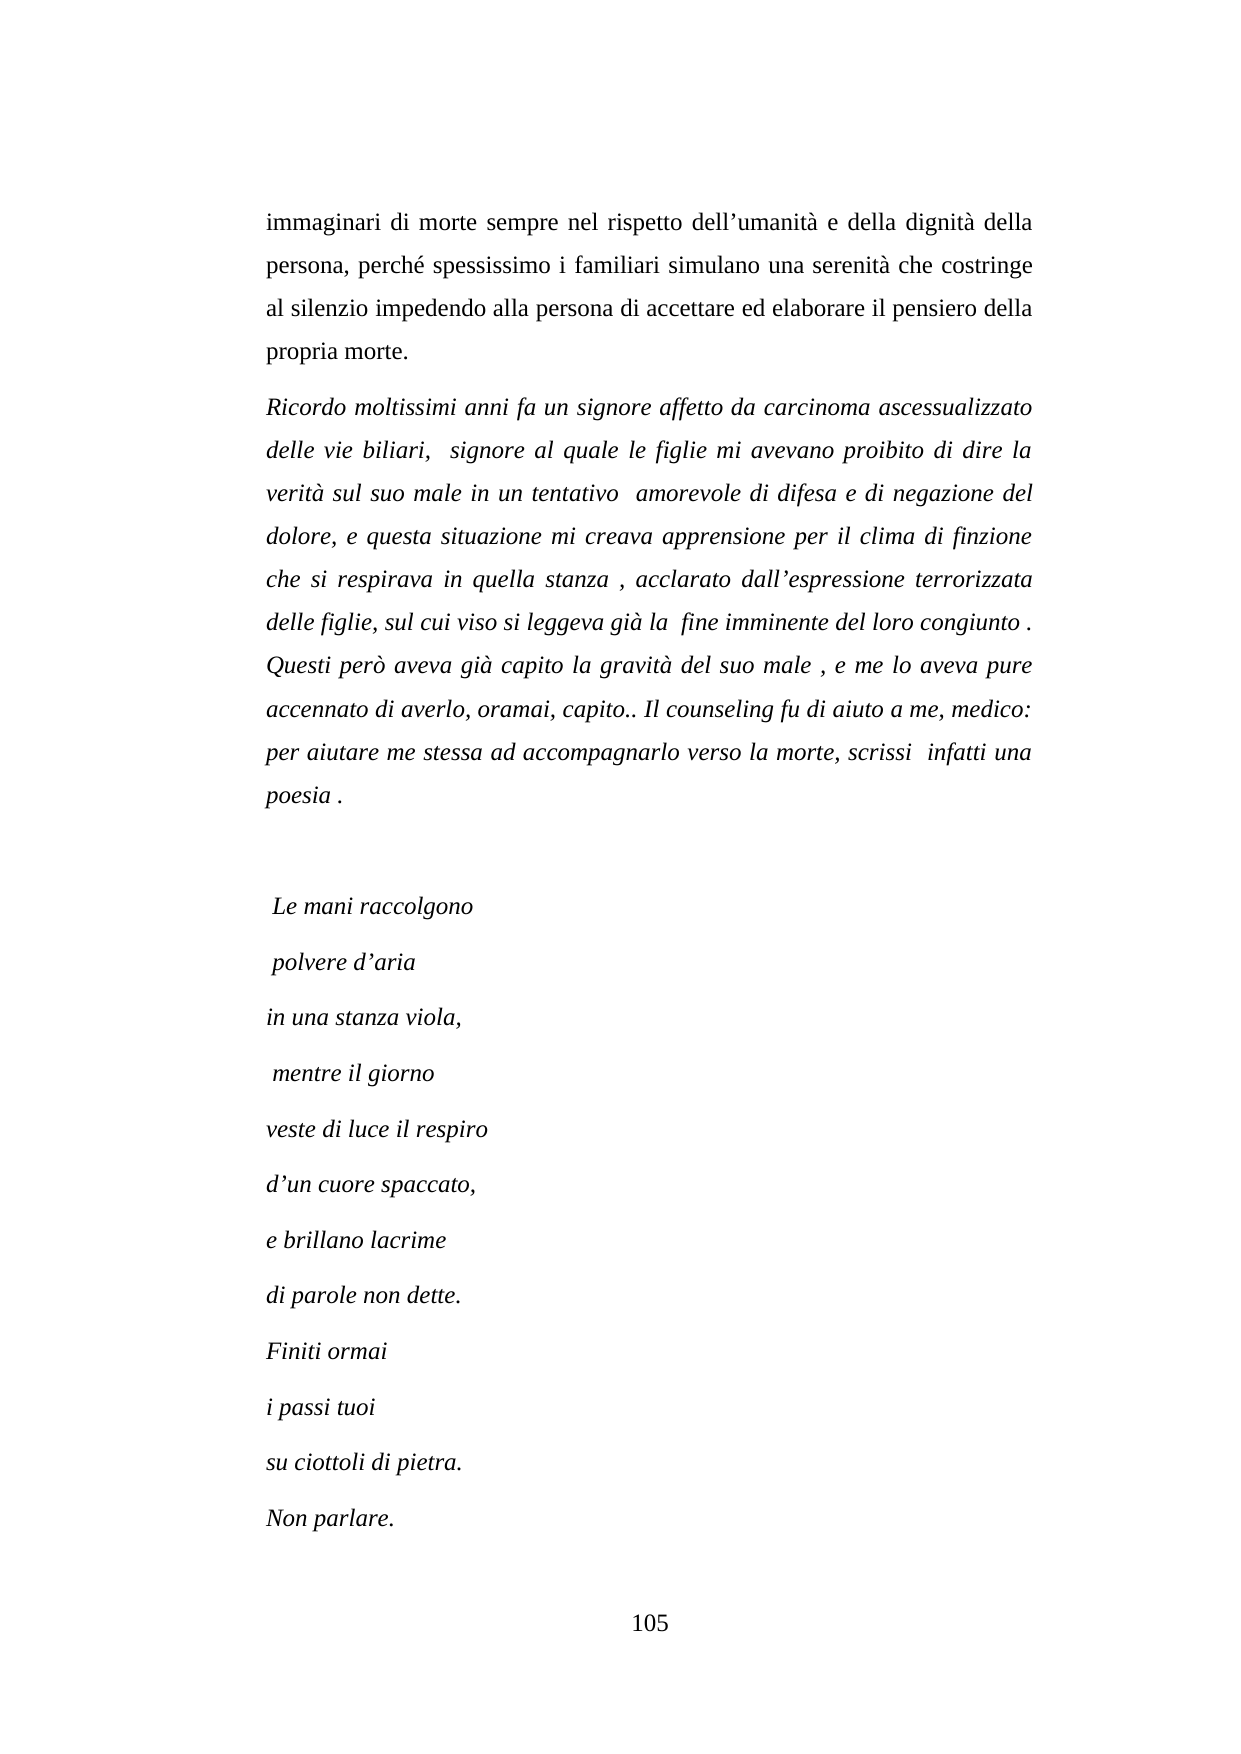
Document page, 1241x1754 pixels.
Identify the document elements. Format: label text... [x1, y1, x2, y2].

text Finiti ormai [266, 1336, 1034, 1365]
text Le mani raccolgono [266, 891, 1034, 920]
text i passi tuoi [266, 1392, 1034, 1421]
text veste di luce il respiro [266, 1114, 1034, 1142]
text su ciottoli di pietra. [266, 1447, 1034, 1476]
text d’un cuore spaccato, [266, 1169, 1034, 1198]
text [266, 207, 1034, 365]
text e brillano lacrime [266, 1225, 1034, 1254]
text Ricordo moltissimi anni fa un signore affetto da carcinoma ascessualizzato delle vie biliari, signore al quale le figlie mi avevano proibito di dire la verità sul suo male in un tentativo amorevole di difesa e di negazione del dolore, e questa situazione mi creava apprensione per il clima di finzione che si respirava in quella stanza , acclarato dall’espressione terrorizzata delle figlie, sul cui viso si leggeva già la fine imminente del loro congiunto . Questi però aveva già capito la gravità del suo male , e me lo aveva pure accennato di averlo, oramai, capito.. Il counseling fu di aiuto a me, medico: per aiutare me stessa ad accompagnarlo verso la morte, scrissi infatti una poesia . [266, 392, 1034, 809]
text di parole non dette. [266, 1281, 1034, 1309]
text in una stanza viola, [266, 1002, 1034, 1031]
text Non parlare. [266, 1503, 1034, 1532]
text mentre il giorno [266, 1058, 1034, 1087]
text polvere d’aria [266, 947, 1034, 976]
